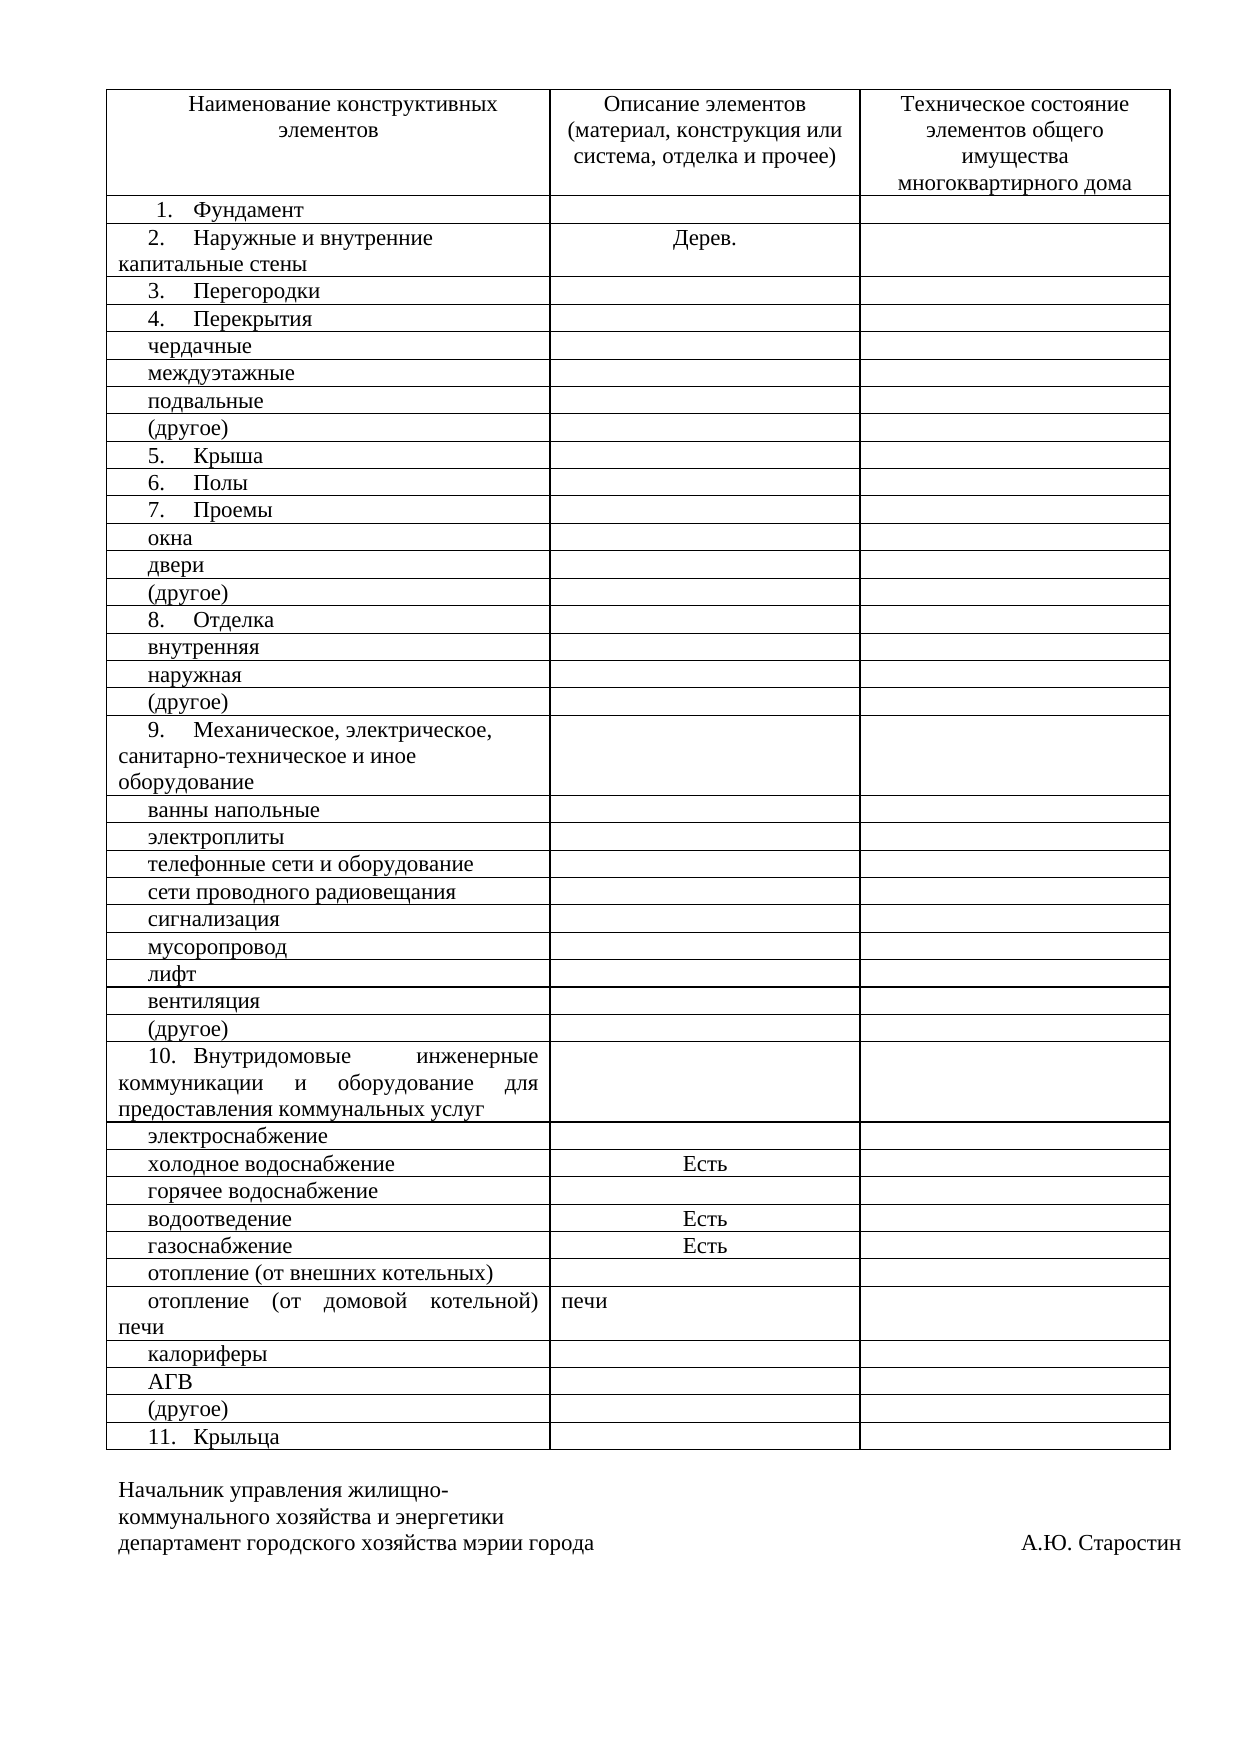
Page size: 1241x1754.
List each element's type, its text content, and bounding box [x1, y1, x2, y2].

table_header Наименование конструктивных элементов [107, 90, 549, 195]
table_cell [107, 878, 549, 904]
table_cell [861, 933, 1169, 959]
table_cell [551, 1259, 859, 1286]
table_cell подвальные [107, 387, 549, 413]
table_cell [861, 634, 1169, 660]
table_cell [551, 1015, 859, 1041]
table_cell [861, 524, 1169, 550]
table_cell [551, 469, 859, 495]
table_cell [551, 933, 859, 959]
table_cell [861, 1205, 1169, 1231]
table_cell (другое) [107, 579, 549, 605]
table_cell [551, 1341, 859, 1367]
table_cell [551, 551, 859, 578]
table_cell наружная [107, 661, 549, 687]
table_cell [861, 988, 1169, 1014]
table_cell [861, 360, 1169, 386]
table_header Описание элементов (материал, конструкция или система, отделка и прочее) [551, 90, 859, 195]
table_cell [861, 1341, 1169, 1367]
table_cell [861, 332, 1169, 358]
table_cell [551, 634, 859, 660]
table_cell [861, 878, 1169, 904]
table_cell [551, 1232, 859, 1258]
table_cell [861, 387, 1169, 413]
text коммунального хозяйства и энергетики [118, 1503, 1181, 1529]
table_cell телефонные сети и оборудование [107, 851, 549, 877]
table_cell [551, 796, 859, 822]
table_cell [551, 387, 859, 413]
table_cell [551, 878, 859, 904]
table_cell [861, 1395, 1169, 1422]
table_cell [551, 661, 859, 687]
table_cell [861, 496, 1169, 523]
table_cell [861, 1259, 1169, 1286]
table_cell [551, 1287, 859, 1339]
table_cell Дерев. [551, 224, 859, 276]
table_cell [551, 277, 859, 304]
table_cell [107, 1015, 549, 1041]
table_cell чердачные [107, 332, 549, 358]
table_cell [551, 305, 859, 331]
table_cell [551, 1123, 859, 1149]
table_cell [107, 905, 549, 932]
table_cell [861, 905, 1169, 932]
table_cell [551, 496, 859, 523]
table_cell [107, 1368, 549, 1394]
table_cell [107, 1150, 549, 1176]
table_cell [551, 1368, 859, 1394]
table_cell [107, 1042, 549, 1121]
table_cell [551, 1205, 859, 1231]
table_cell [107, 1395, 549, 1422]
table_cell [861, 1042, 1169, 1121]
table_cell ванны напольные [107, 796, 549, 822]
table_cell [551, 414, 859, 441]
table_cell [861, 277, 1169, 304]
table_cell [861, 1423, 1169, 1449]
table_cell [861, 823, 1169, 849]
table_cell [861, 851, 1169, 877]
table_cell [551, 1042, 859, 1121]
table_cell [551, 606, 859, 632]
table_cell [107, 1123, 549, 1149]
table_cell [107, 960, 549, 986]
table_cell Механическое, электрическое, санитарно-техническое и иное оборудование [107, 716, 549, 795]
table_cell окна [107, 524, 549, 550]
table_cell [861, 305, 1169, 331]
table_cell Перекрытия [107, 305, 549, 331]
table_cell внутренняя [107, 634, 549, 660]
table_cell [861, 688, 1169, 714]
table_cell (другое) [107, 688, 549, 714]
table_cell [861, 796, 1169, 822]
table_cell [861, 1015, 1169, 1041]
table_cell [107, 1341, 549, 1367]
table_cell [551, 524, 859, 550]
table_cell электроплиты [107, 823, 549, 849]
table_cell [551, 823, 859, 849]
table_cell Полы [107, 469, 549, 495]
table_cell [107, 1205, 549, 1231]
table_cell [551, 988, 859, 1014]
table_cell [861, 579, 1169, 605]
text департамент городского хозяйства мэрии города А.Ю. Старостин [118, 1529, 1181, 1556]
table_cell [551, 579, 859, 605]
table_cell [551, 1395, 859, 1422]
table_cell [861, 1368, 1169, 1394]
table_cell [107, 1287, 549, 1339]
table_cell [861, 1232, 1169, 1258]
table_cell Крыша [107, 442, 549, 468]
table_cell [551, 688, 859, 714]
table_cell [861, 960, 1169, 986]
table_cell [861, 442, 1169, 468]
table_cell [551, 332, 859, 358]
table_cell двери [107, 551, 549, 578]
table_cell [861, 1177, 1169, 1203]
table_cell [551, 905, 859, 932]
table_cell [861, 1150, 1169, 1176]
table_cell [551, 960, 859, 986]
table_cell (другое) [107, 414, 549, 441]
table_cell [551, 851, 859, 877]
table_cell [861, 716, 1169, 795]
table_cell Отделка [107, 606, 549, 632]
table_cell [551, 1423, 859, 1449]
text Начальник управления жилищно- [118, 1476, 1181, 1503]
table_cell Фундамент [107, 196, 549, 222]
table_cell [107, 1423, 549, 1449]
table_cell [551, 716, 859, 795]
table_cell Перегородки [107, 277, 549, 304]
table_cell [861, 224, 1169, 276]
table_cell [551, 360, 859, 386]
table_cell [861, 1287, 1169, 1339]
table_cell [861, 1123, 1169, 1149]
table_cell [861, 414, 1169, 441]
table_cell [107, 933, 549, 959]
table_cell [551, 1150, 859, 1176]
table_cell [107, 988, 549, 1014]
table_cell [861, 661, 1169, 687]
table_cell [551, 196, 859, 222]
table_cell [861, 551, 1169, 578]
table_cell [861, 606, 1169, 632]
table_cell [861, 469, 1169, 495]
table_cell Наружные и внутренние капитальные стены [107, 224, 549, 276]
table_header Техническое состояние элементов общего имущества многоквартирного дома [861, 90, 1169, 195]
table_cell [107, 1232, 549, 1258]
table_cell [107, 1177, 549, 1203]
table_cell Проемы [107, 496, 549, 523]
table_cell междуэтажные [107, 360, 549, 386]
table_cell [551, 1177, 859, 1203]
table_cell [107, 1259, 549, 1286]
table_cell [551, 442, 859, 468]
table_cell [861, 196, 1169, 222]
